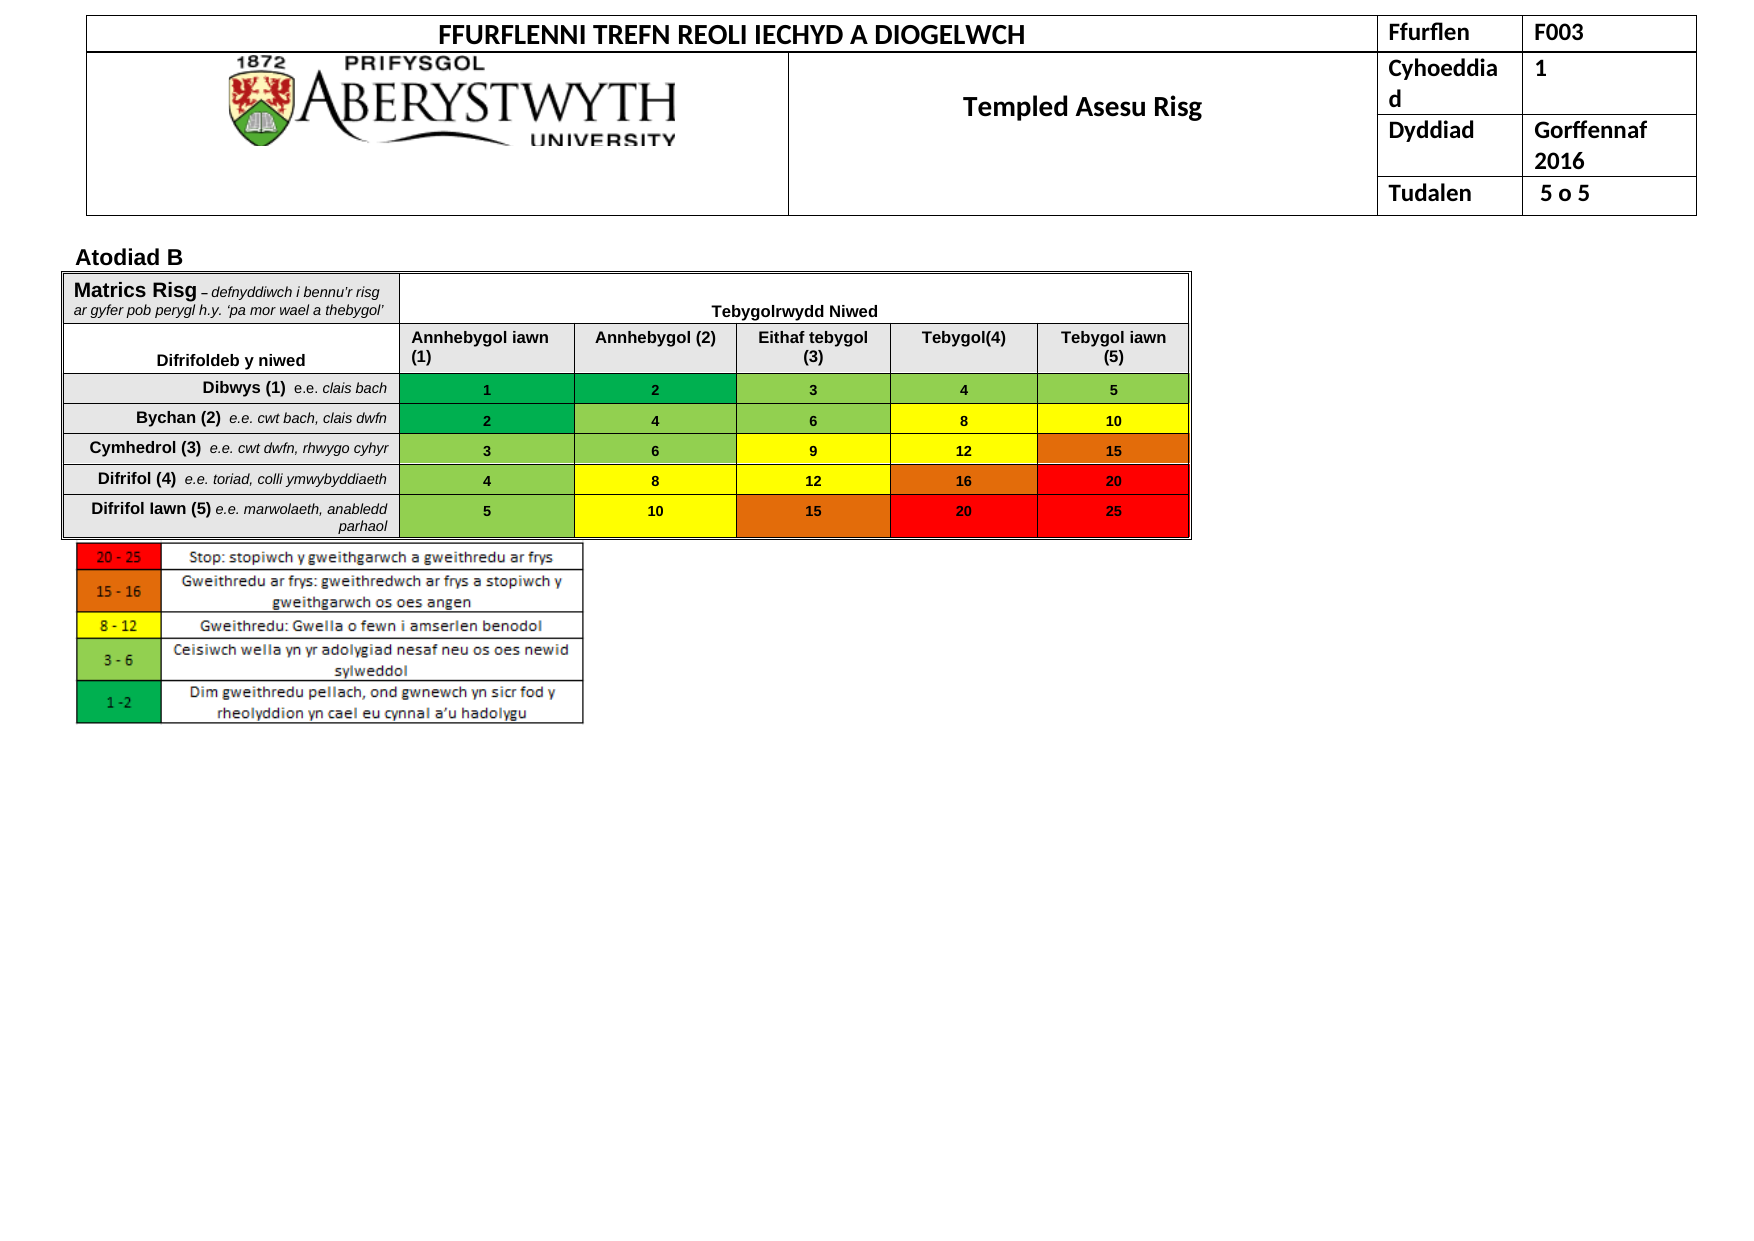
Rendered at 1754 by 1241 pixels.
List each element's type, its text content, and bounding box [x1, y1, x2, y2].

table_cell 3 [737, 374, 890, 403]
text Atodiad B [75, 244, 1679, 271]
table_cell 20 [1038, 465, 1188, 494]
table_cell 20 [891, 495, 1037, 537]
table_cell 10 [1038, 404, 1188, 433]
table_cell 9 [737, 434, 890, 463]
table_cell 4 [575, 404, 736, 433]
table_cell 4 [400, 465, 574, 494]
table_cell Bychan (2) e.e. cwt bach, clais dwfn [64, 404, 399, 433]
table_cell Difrifoldeb y niwed [64, 324, 399, 372]
picture [75, 540, 585, 725]
table_cell Eithaf tebygol (3) [737, 324, 890, 372]
table_cell Tebygol iawn (5) [1038, 324, 1188, 372]
table_cell 2 [400, 404, 574, 433]
table_cell Difrifol (4) e.e. toriad, colli ymwybyddiaeth [64, 465, 399, 494]
table_cell Annhebygol (2) [575, 324, 736, 372]
table_cell 25 [1038, 495, 1188, 537]
table_header Matrics Risg – defnyddiwch i bennu’r risg ar gyfer pob perygl h.y. ‘pa mor wael a thebygol’ [64, 274, 399, 323]
table_cell 5 [1038, 374, 1188, 403]
table_cell Cymhedrol (3) e.e. cwt dwfn, rhwygo cyhyr [64, 434, 399, 463]
table_cell 8 [891, 404, 1037, 433]
table_cell 10 [575, 495, 736, 537]
table_cell 2 [575, 374, 736, 403]
table_cell 12 [737, 465, 890, 494]
table_cell 5 [400, 495, 574, 537]
table_cell 16 [891, 465, 1037, 494]
table_cell 15 [1038, 434, 1188, 463]
table_cell Difrifol Iawn (5) e.e. marwolaeth, anabledd parhaol [64, 495, 399, 537]
table_cell 12 [891, 434, 1037, 463]
table_cell Dibwys (1) e.e. clais bach [64, 374, 399, 403]
table_cell 15 [737, 495, 890, 537]
table_cell 6 [575, 434, 736, 463]
table_cell 8 [575, 465, 736, 494]
picture [228, 55, 675, 146]
table_cell 6 [737, 404, 890, 433]
table_cell 4 [891, 374, 1037, 403]
table_cell Tebygol(4) [891, 324, 1037, 372]
table_cell 1 [400, 374, 574, 403]
table_header Tebygolrwydd Niwed [400, 274, 1188, 323]
table_cell Annhebygol iawn (1) [400, 324, 574, 372]
table_cell 3 [400, 434, 574, 463]
